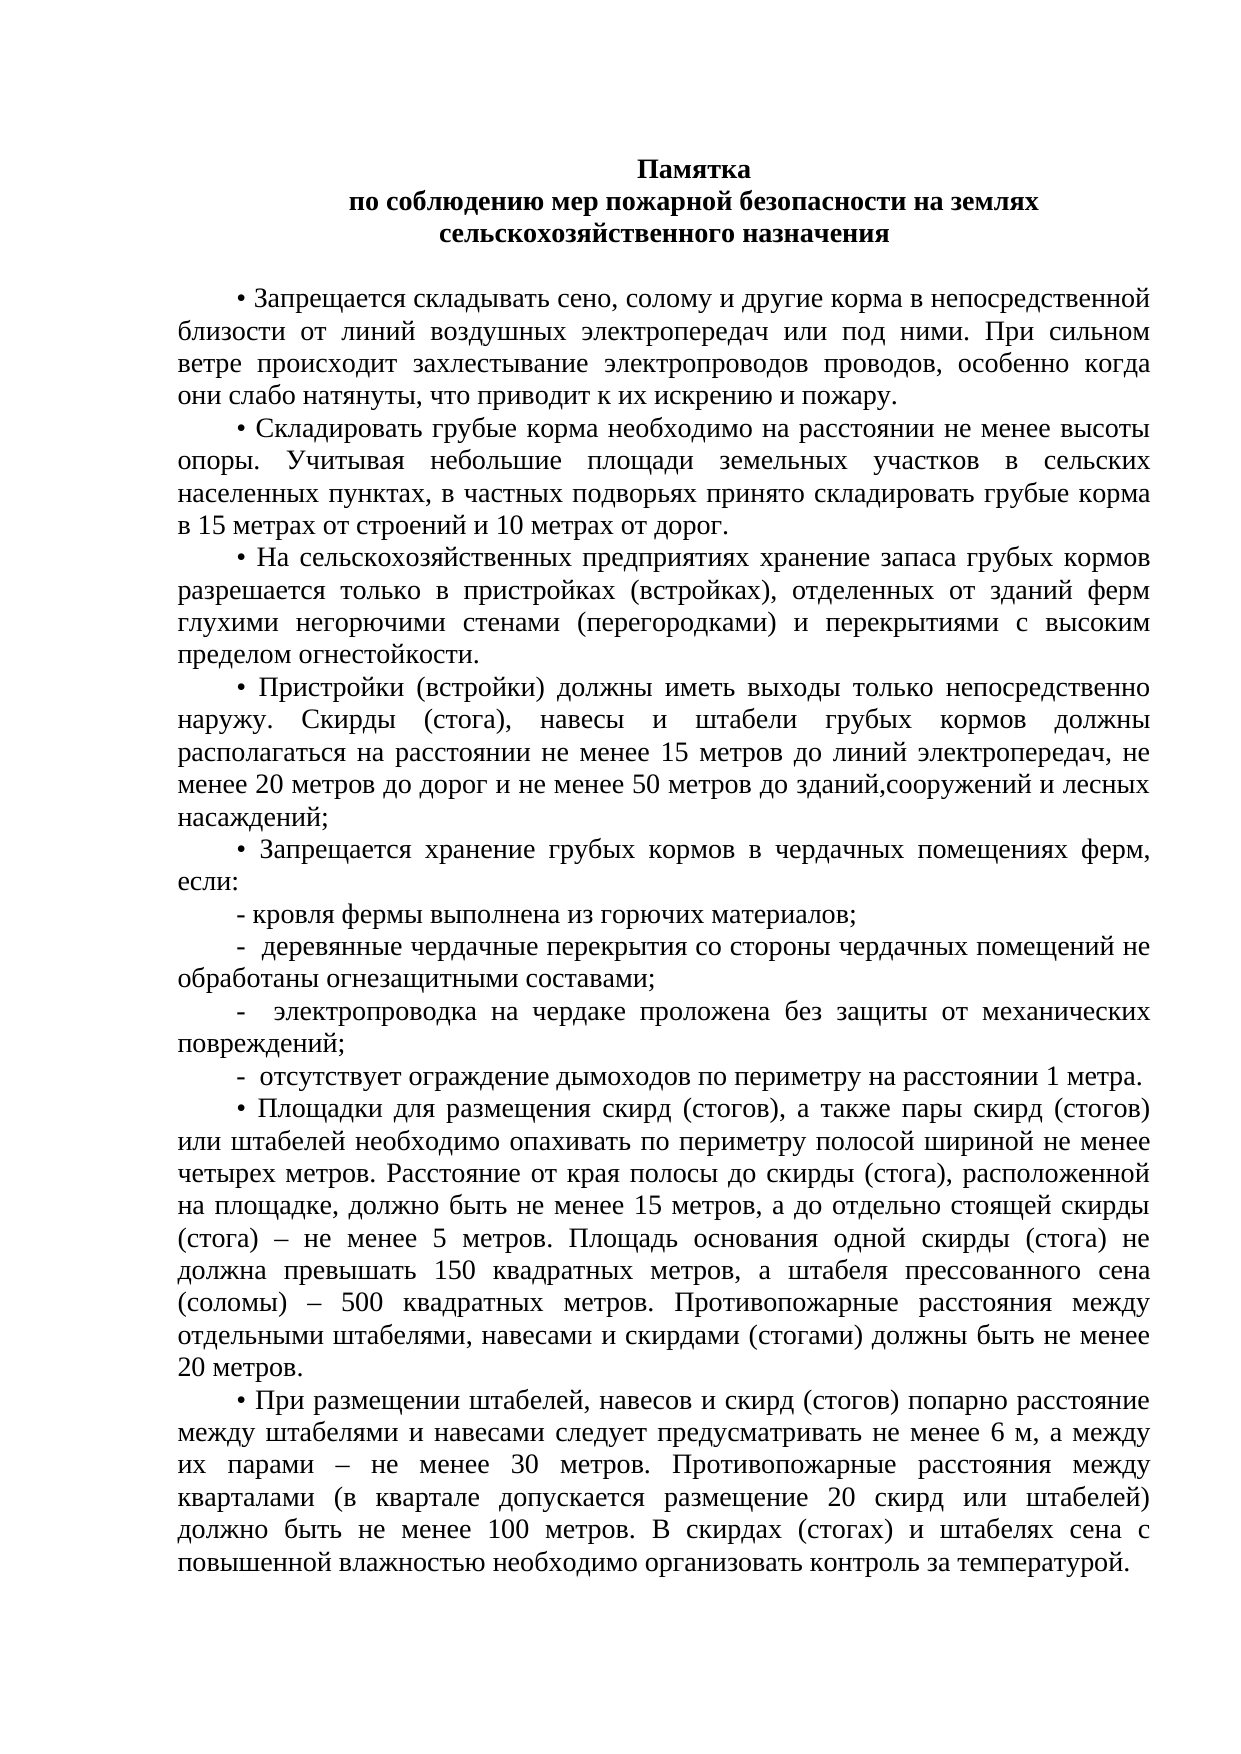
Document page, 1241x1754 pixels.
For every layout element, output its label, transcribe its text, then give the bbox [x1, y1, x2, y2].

text • Запрещается складывать сено, солому и другие корма в непосредственной близости от линий воздушных электропередач или под ними. При сильном ветре происходит захлестывание электропроводов проводов, особенно когда они слабо натянуты, что приводит к их искрению и пожару. [177, 281, 1152, 411]
text - электропроводка на чердаке проложена без защиты от механических повреждений; [177, 994, 1152, 1059]
text • Площадки для размещения скирд (стогов), а также пары скирд (стогов) или штабелей необходимо опахивать по периметру полосой шириной не менее четырех метров. Расстояние от края полосы до скирды (стога), расположенной на площадке, должно быть не менее 15 метров, а до отдельно стоящей скирды (стога) – не менее 5 метров. Площадь основания одной скирды (стога) не должна превышать 150 квадратных метров, а штабеля прессованного сена (соломы) – 500 квадратных метров. Противопожарные расстояния между отдельными штабелями, навесами и скирдами (стогами) должны быть не менее 20 метров. [177, 1091, 1152, 1383]
text - отсутствует ограждение дымоходов по периметру на расстоянии 1 метра. [177, 1059, 1152, 1091]
text • Складировать грубые корма необходимо на расстоянии не менее высоты опоры. Учитывая небольшие площади земельных участков в сельских населенных пунктах, в частных подворьях принято складировать грубые корма в 15 метрах от строений и 10 метрах от дорог. [177, 411, 1152, 540]
text • При размещении штабелей, навесов и скирд (стогов) попарно расстояние между штабелями и навесами следует предусматривать не менее 6 м, а между их парами – не менее 30 метров. Противопожарные расстояния между кварталами (в квартале допускается размещение 20 скирд или штабелей) должно быть не менее 100 метров. В скирдах (стогах) и штабелях сена с повышенной влажностью необходимо организовать контроль за температурой. [177, 1383, 1152, 1577]
text • Запрещается хранение грубых кормов в чердачных помещениях ферм, если: [177, 832, 1152, 897]
text Памятка [177, 152, 1152, 184]
text • На сельскохозяйственных предприятиях хранение запаса грубых кормов разрешается только в пристройках (встройках), отделенных от зданий ферм глухими негорючими стенами (перегородками) и перекрытиями с высоким пределом огнестойкости. [177, 540, 1152, 670]
text • Пристройки (встройки) должны иметь выходы только непосредственно наружу. Скирды (стога), навесы и штабели грубых кормов должны располагаться на расстоянии не менее 15 метров до линий электропередач, не менее 20 метров до дорог и не менее 50 метров до зданий,сооружений и лесных насаждений; [177, 670, 1152, 832]
text по соблюдению мер пожарной безопасности на землях сельскохозяйственного назначения [177, 184, 1152, 249]
text - деревянные чердачные перекрытия со стороны чердачных помещений не обработаны огнезащитными составами; [177, 929, 1152, 994]
text - кровля фермы выполнена из горючих материалов; [177, 897, 1152, 929]
